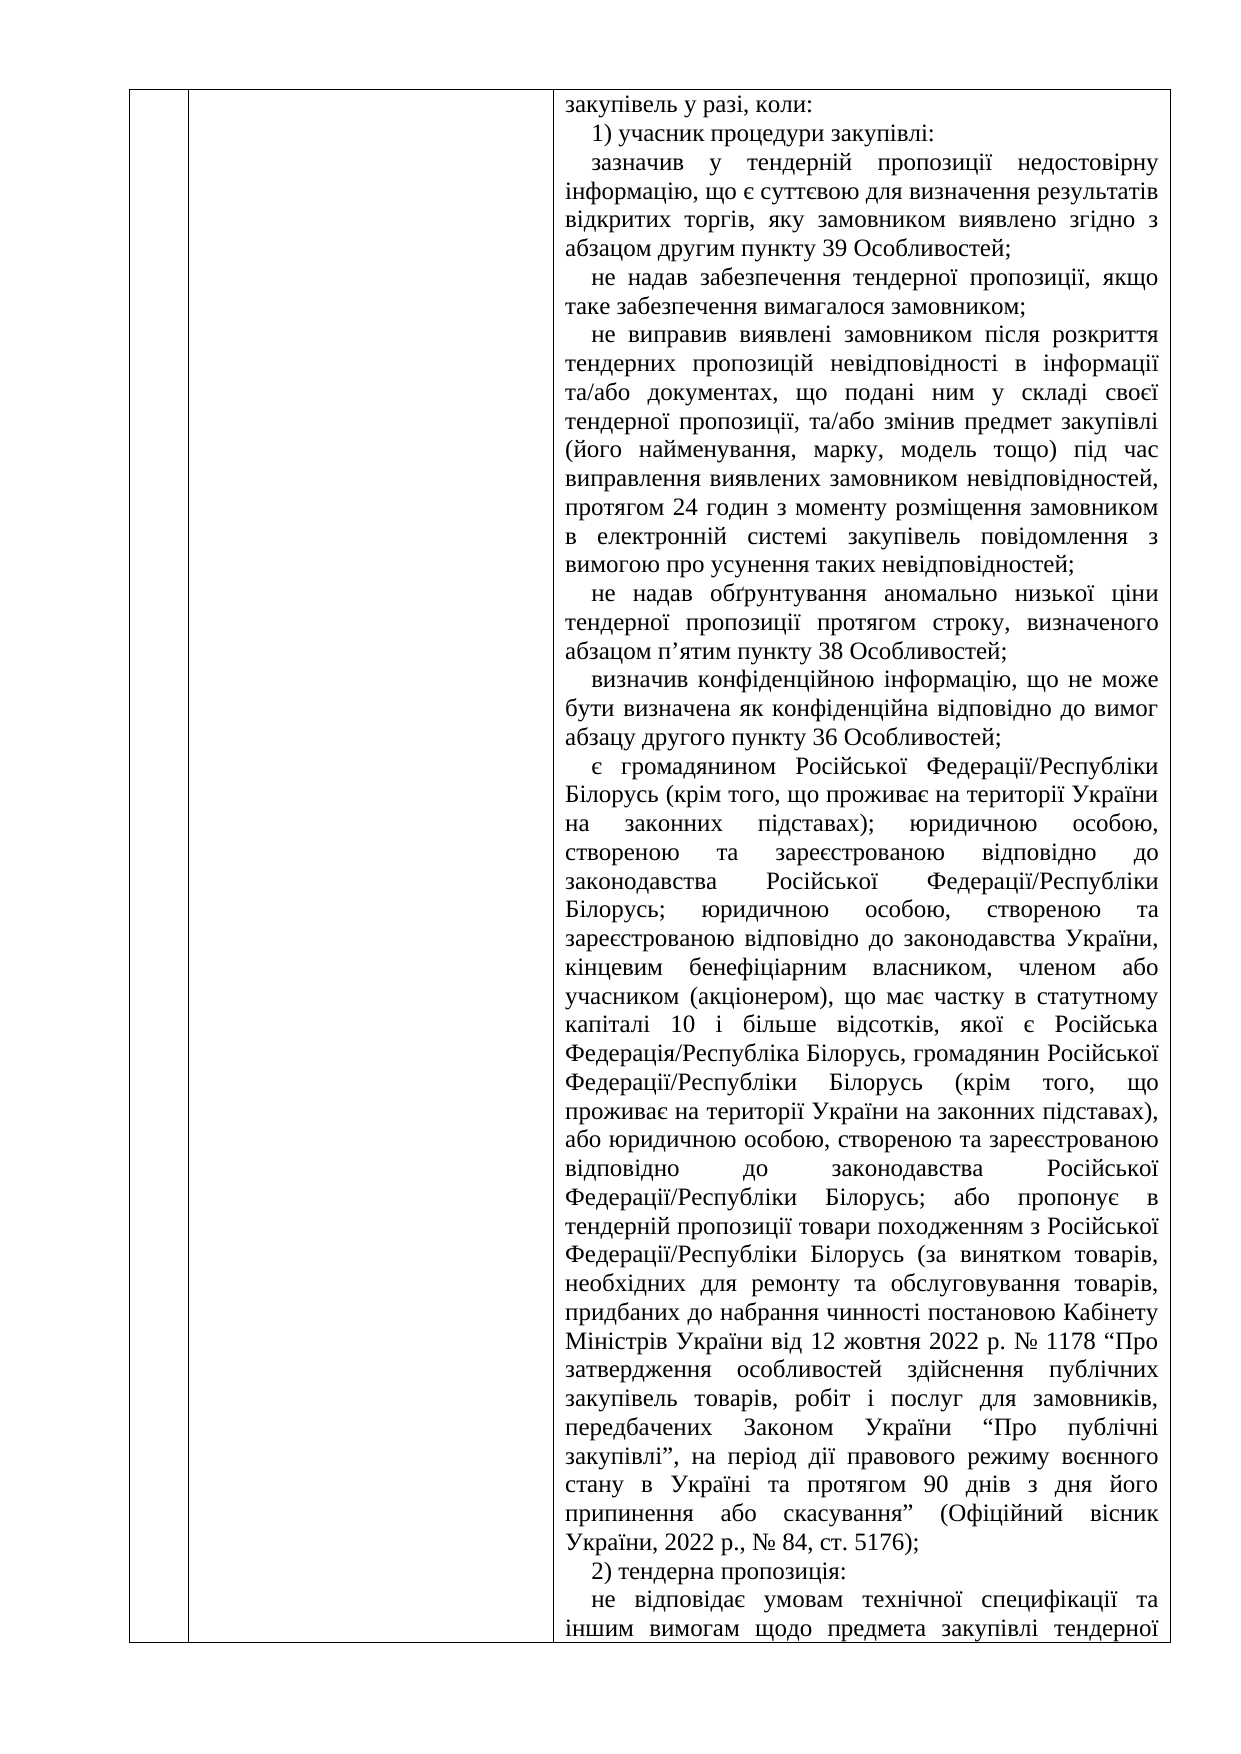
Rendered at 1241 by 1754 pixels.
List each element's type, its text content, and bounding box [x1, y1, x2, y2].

table_cell 4 [130, 90, 188, 1642]
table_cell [189, 90, 553, 1642]
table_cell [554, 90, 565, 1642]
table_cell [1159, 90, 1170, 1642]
